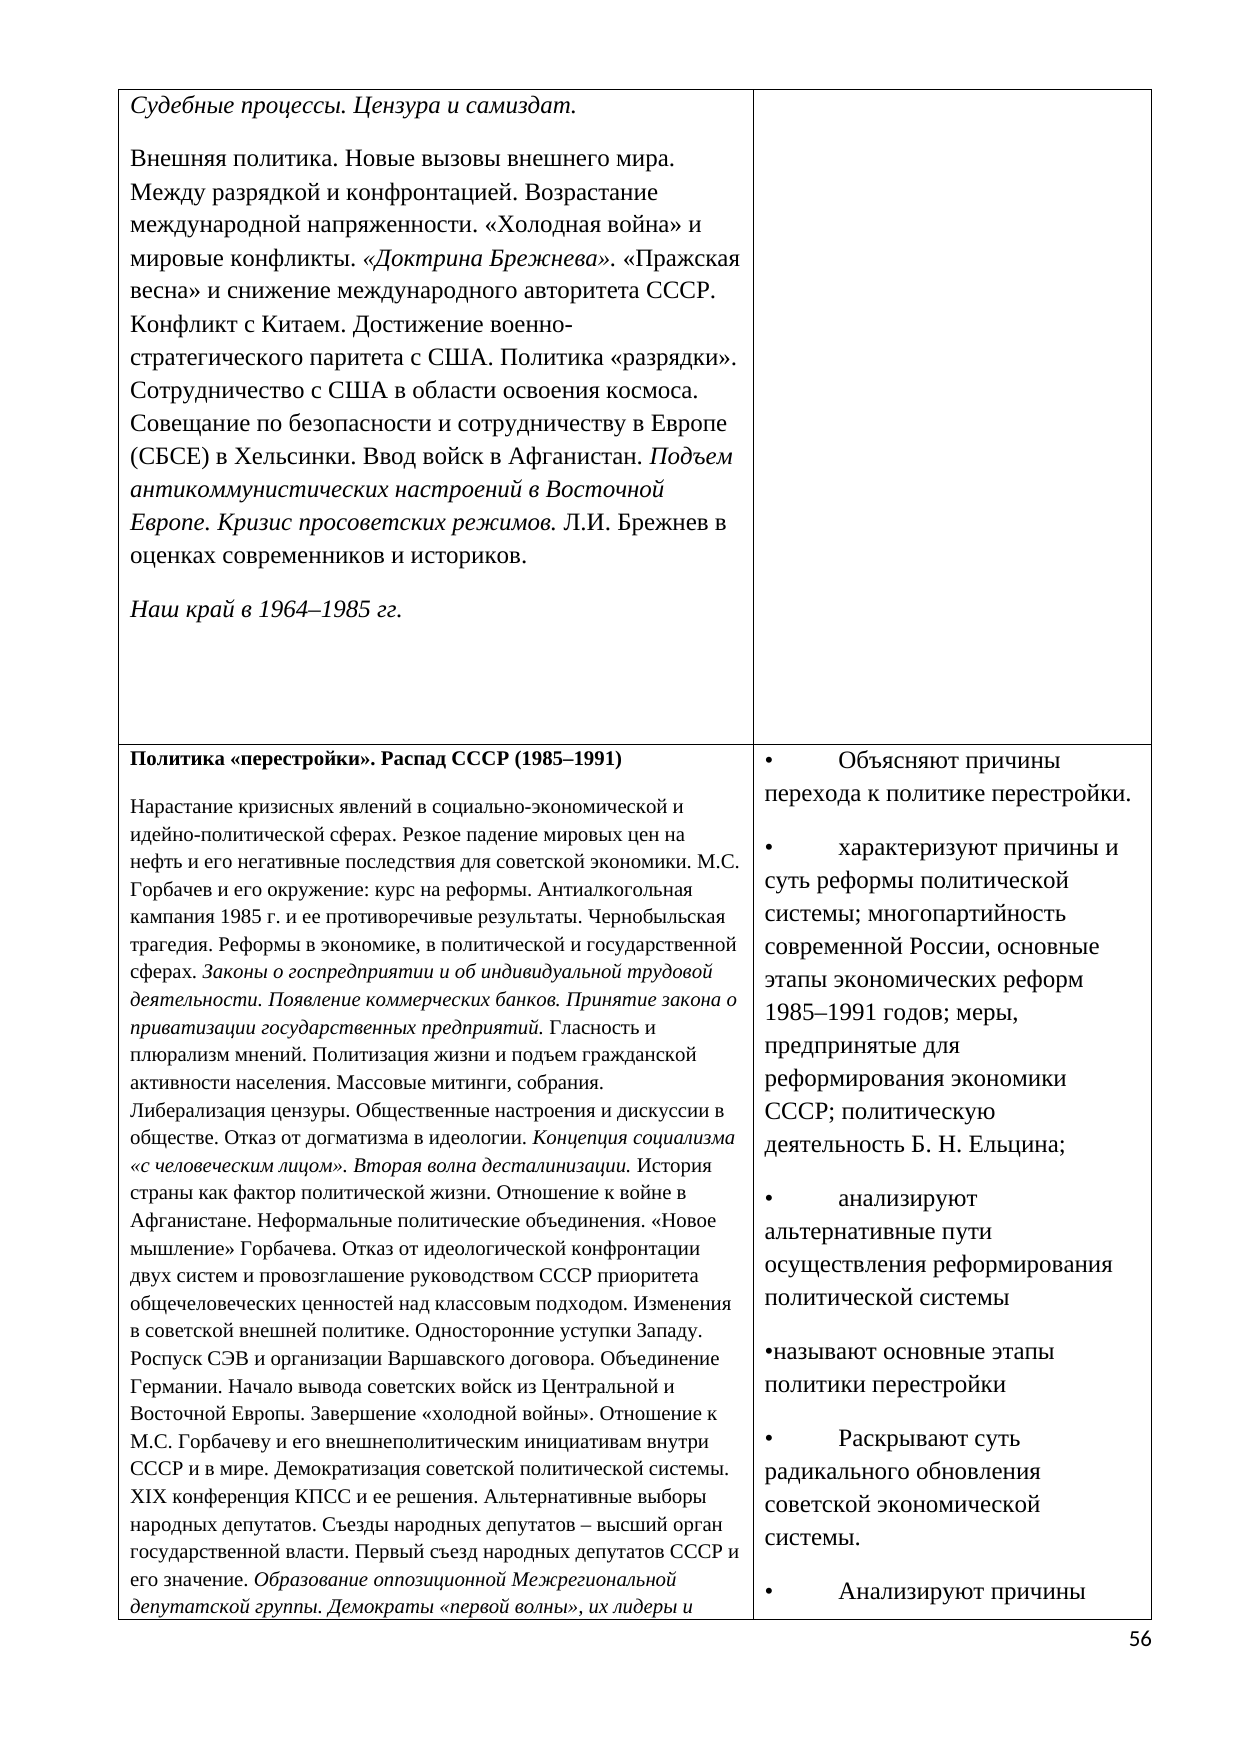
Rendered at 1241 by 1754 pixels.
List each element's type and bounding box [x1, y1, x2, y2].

table_cell [754, 745, 1151, 1618]
table_cell [119, 90, 753, 744]
table_cell [754, 90, 1151, 744]
table_cell [119, 745, 753, 1618]
